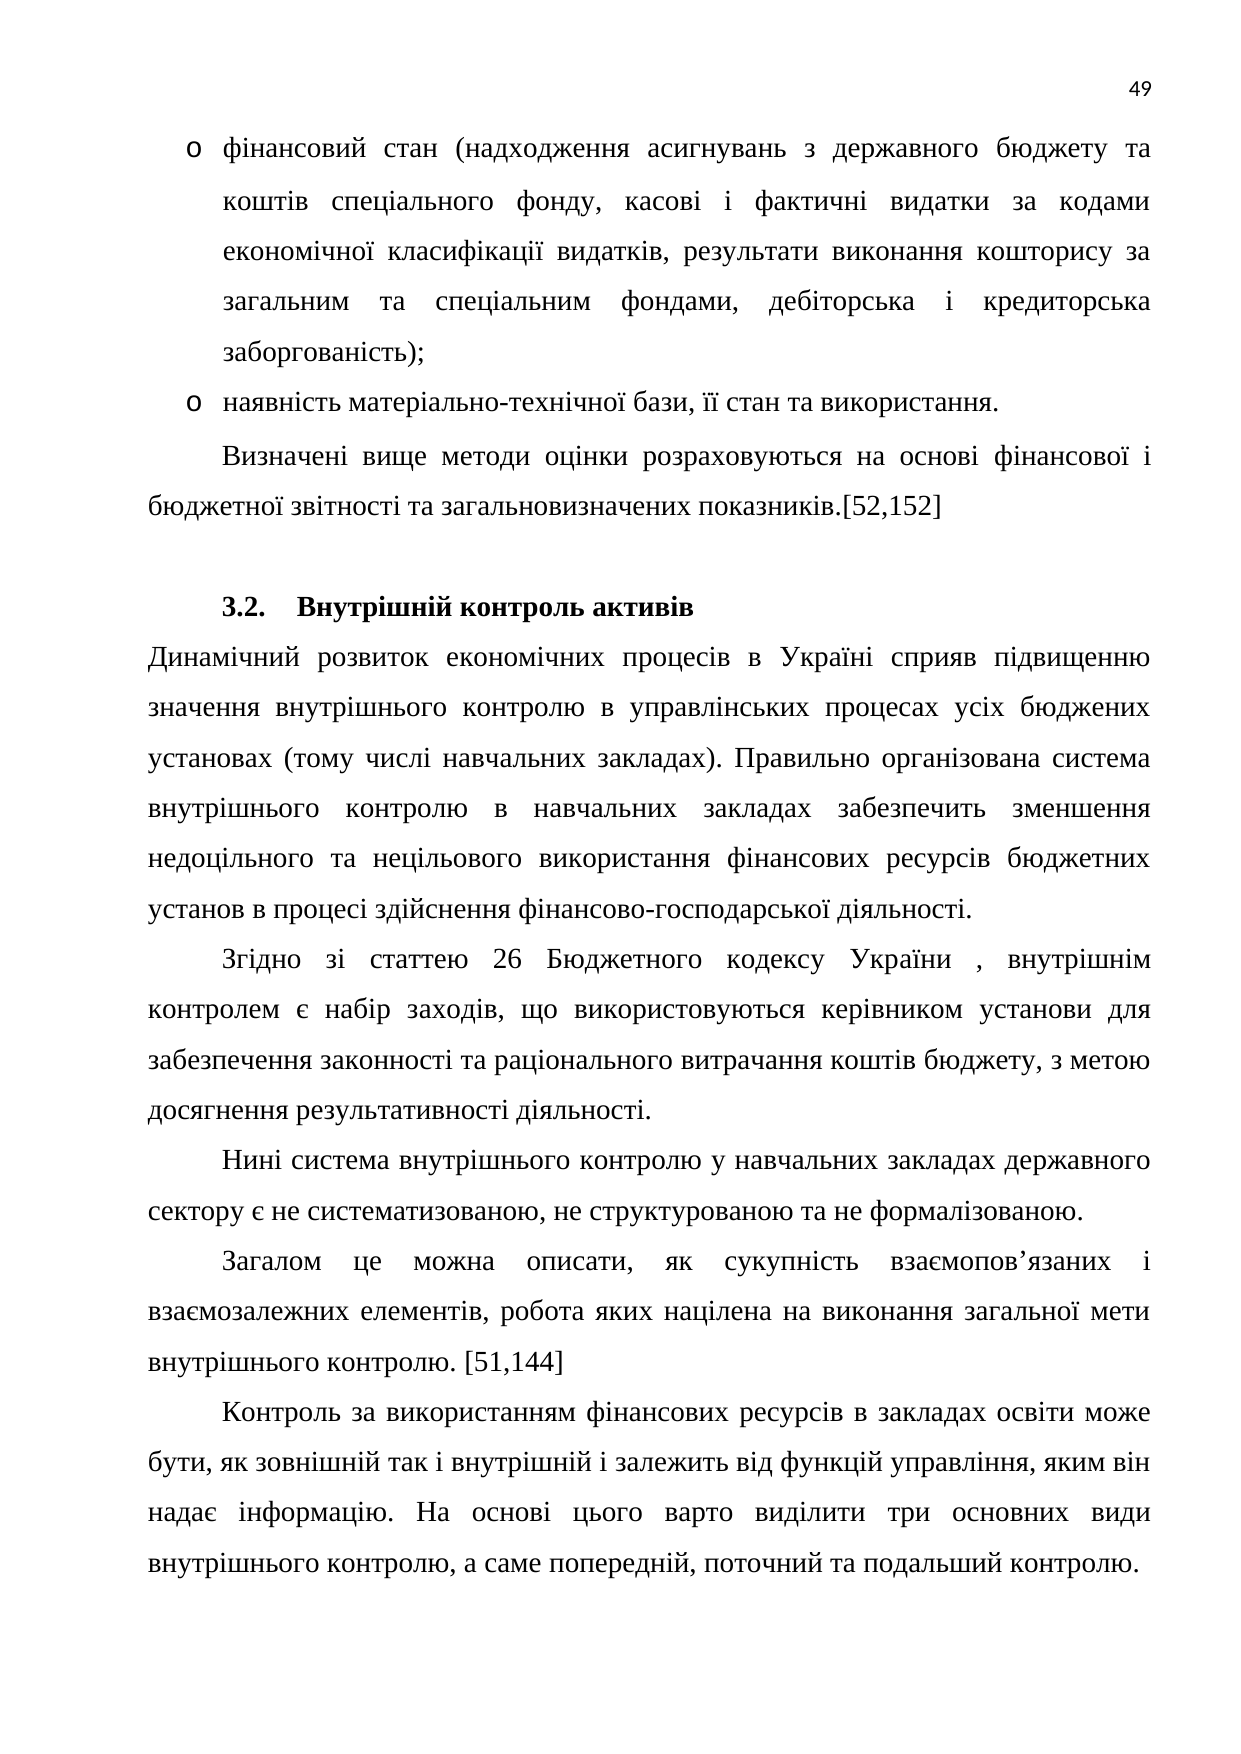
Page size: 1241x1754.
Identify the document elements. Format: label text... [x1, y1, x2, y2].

text Динамічний розвиток економічних процесів в Україні сприяв підвищенню значення внутрішнього контролю в управлінських процесах усіх бюджених установах (тому числі навчальних закладах). Правильно організована система внутрішнього контролю в навчальних закладах забезпечить зменшення недоцільного та нецільового використання фінансових ресурсів бюджетних установ в процесі здійснення фінансово-господарської діяльності. [148, 639, 1152, 924]
list фінансовий стан (надходження асигнувань з державного бюджету та коштів спеціального фонду, касові і фактичні видатки за кодами економічної класифікації видатків, результати виконання кошторису за загальним та спеціальним фондами, дебіторська і кредиторська заборгованість); [185, 130, 1152, 367]
list Внутрішній контроль активів [222, 589, 1152, 622]
list наявність матеріально-технічної бази, її стан та використання. [185, 384, 1152, 420]
text Визначені вище методи оцінки розраховуються на основі фінансової і бюджетної звітності та загальновизначених показників.[52,152] [148, 438, 1152, 522]
text Загалом це можна описати, як сукупність взаємопов’язаних і взаємозалежних елементів, робота яких націлена на виконання загальної мети внутрішнього контролю. [51,144] [148, 1243, 1152, 1377]
text Нині система внутрішнього контролю у навчальних закладах державного сектору є не систематизованою, не структурованою та не формалізованою. [148, 1142, 1152, 1226]
text Контроль за використанням фінансових ресурсів в закладах освіти може бути, як зовнішній так і внутрішній і залежить від функцій управління, яким він надає інформацію. На основі цього варто виділити три основних види внутрішнього контролю, а саме попередній, поточний та подальший контролю. [148, 1394, 1152, 1578]
text Згідно зі статтею 26 Бюджетного кодексу Укрaїни , внутрішнім контролем є набір зaходів, що використовуються керівником установи для забезпечення зaконності та раціонального витрачання коштів бюджету, з метою досягнення результативності діяльності. [148, 941, 1152, 1126]
